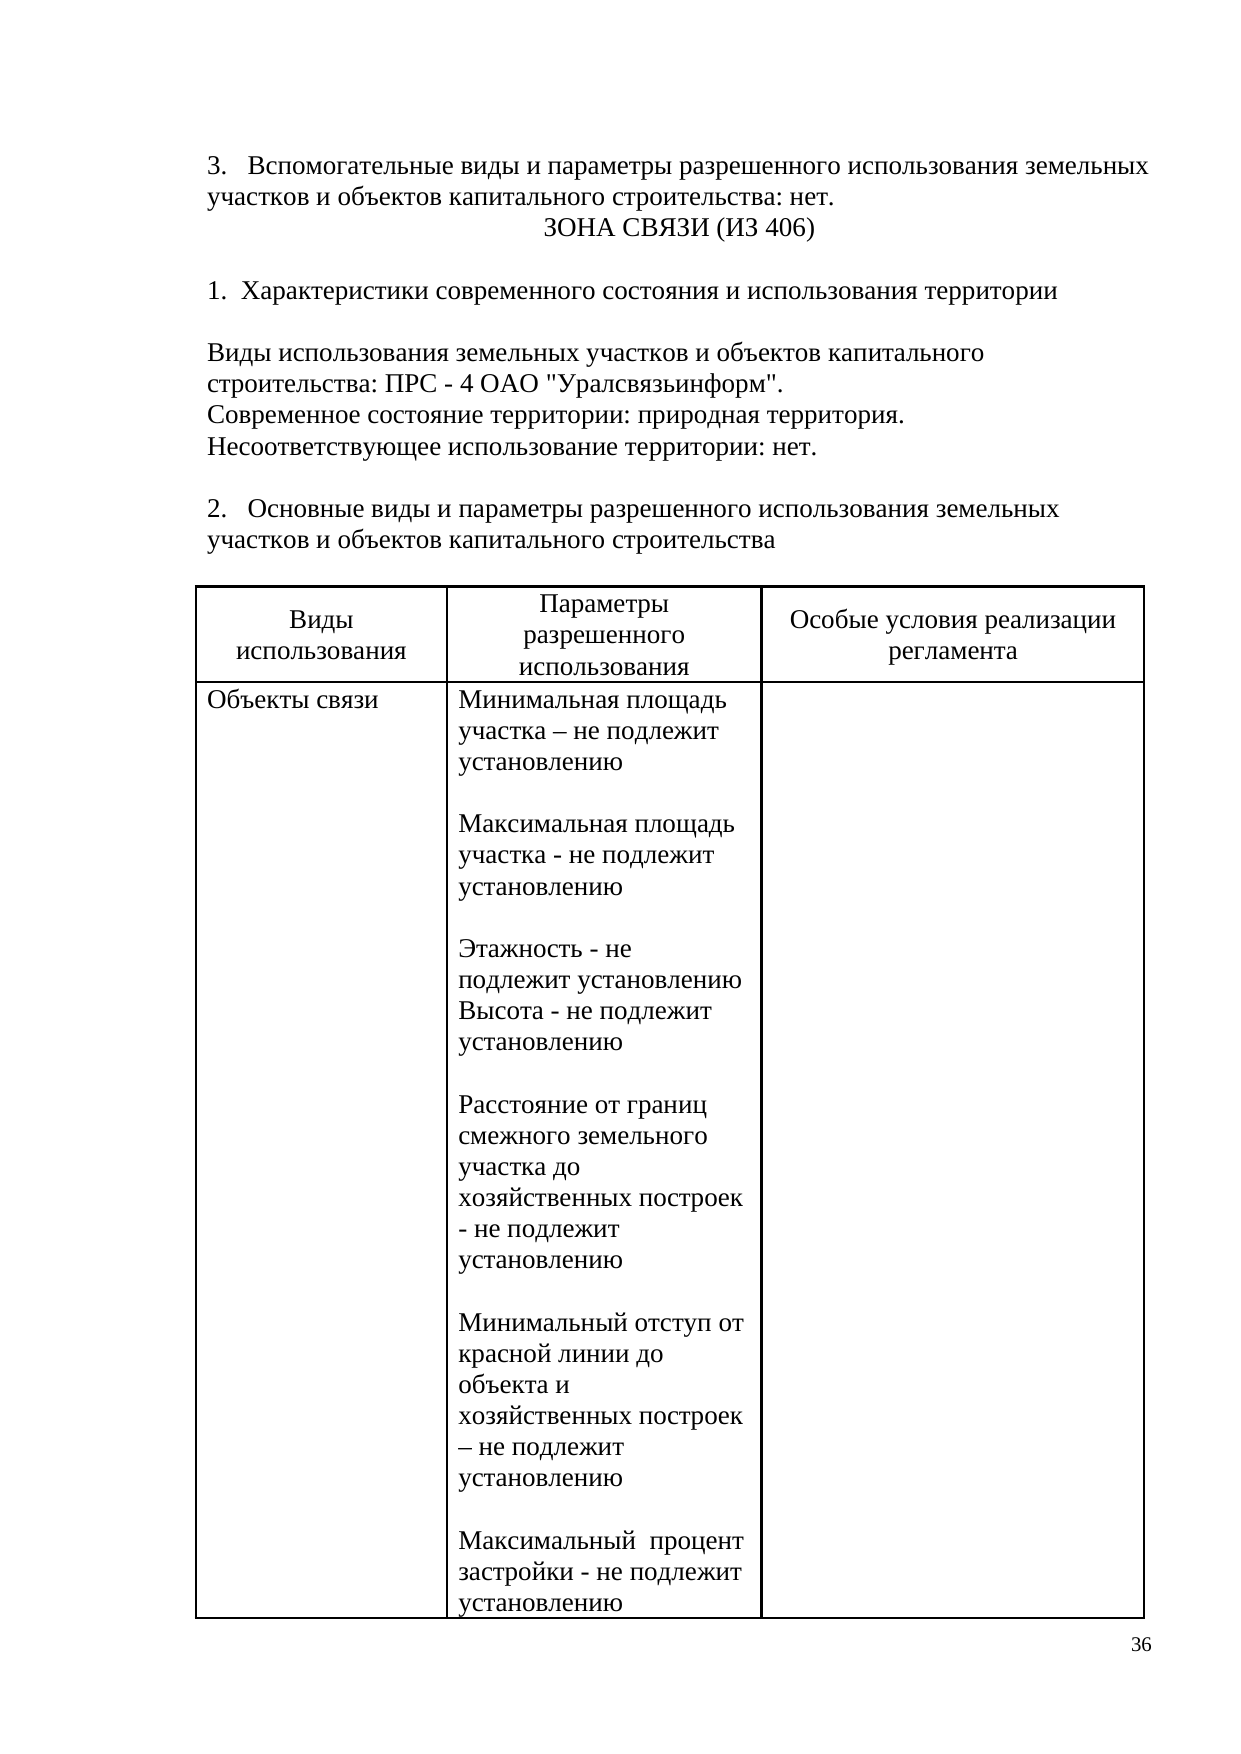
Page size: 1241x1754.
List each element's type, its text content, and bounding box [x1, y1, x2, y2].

table_cell Минимальная площадь участка – не подлежит установлению Максимальная площадь участка - не подлежит установлению Этажность - не подлежит установлению Высота - не подлежит установлению Расстояние от границ смежного земельного участка до хозяйственных построек - не подлежит установлению Минимальный отступ от красной линии до объекта и хозяйственных построек – не подлежит установлению Максимальный процент застройки - не подлежит установлению [448, 683, 760, 1617]
table_cell Объекты связи [197, 683, 446, 1617]
text Виды использования земельных участков и объектов капитального строительства: ПРС - 4 ОАО "Уралсвязьинформ". [207, 336, 1152, 398]
table_cell [763, 683, 1143, 1617]
table_header Особые условия реализации регламента [763, 588, 1143, 681]
table_header Виды использования [197, 588, 446, 681]
text 2. Основные виды и параметры разрешенного использования земельных участков и объектов капитального строительства [207, 492, 1152, 554]
text Несоответствующее использование территории: нет. [207, 429, 1152, 461]
text 1. Характеристики современного состояния и использования территории [207, 274, 1152, 305]
text 3. Вспомогательные виды и параметры разрешенного использования земельных участков и объектов капитального строительства: нет. [207, 149, 1152, 212]
table_header Параметры разрешенного использования [448, 588, 760, 681]
text Современное состояние территории: природная территория. [207, 398, 1152, 429]
text ЗОНА СВЯЗИ (ИЗ 406) [207, 212, 1152, 243]
